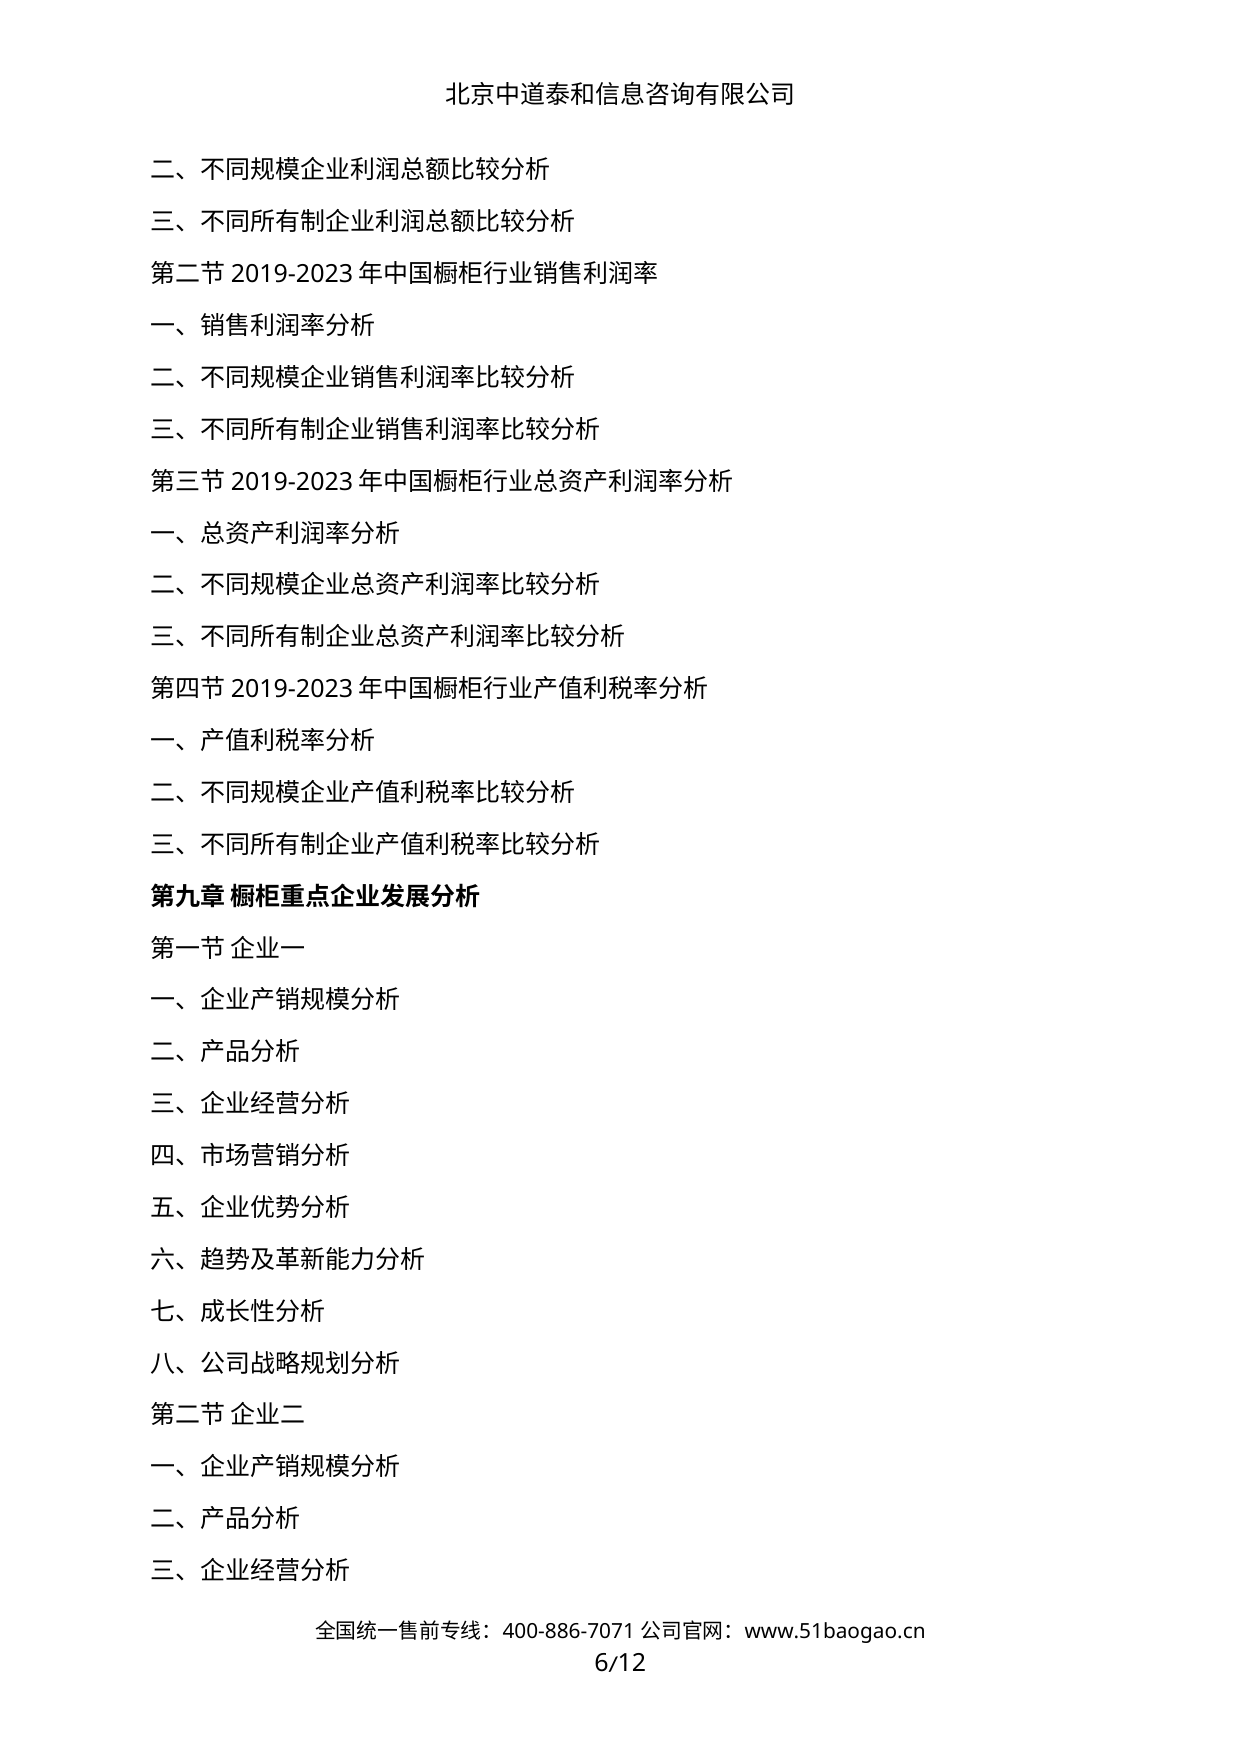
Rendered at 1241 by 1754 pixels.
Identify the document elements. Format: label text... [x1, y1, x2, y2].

text 四、市场营销分析 [150, 1136, 1090, 1172]
text 第一节 企业一 [150, 928, 1090, 964]
text 二、产品分析 [150, 1499, 1090, 1535]
text 二、产品分析 [150, 1032, 1090, 1068]
text 三、企业经营分析 [150, 1551, 1090, 1587]
text 一、企业产销规模分析 [150, 980, 1090, 1016]
text 五、企业优势分析 [150, 1187, 1090, 1224]
text 二、不同规模企业销售利润率比较分析 [150, 357, 1090, 394]
text 第三节 2019-2023年中国橱柜行业总资产利润率分析 [150, 461, 1090, 497]
text 三、不同所有制企业总资产利润率比较分析 [150, 617, 1090, 653]
text 七、成长性分析 [150, 1291, 1090, 1327]
text 第九章 橱柜重点企业发展分析 [150, 876, 1090, 912]
text 三、企业经营分析 [150, 1084, 1090, 1120]
text 第四节 2019-2023年中国橱柜行业产值利税率分析 [150, 669, 1090, 705]
text 第二节 企业二 [150, 1395, 1090, 1431]
text 第二节 2019-2023年中国橱柜行业销售利润率 [150, 254, 1090, 290]
text 六、趋势及革新能力分析 [150, 1239, 1090, 1276]
text 二、不同规模企业总资产利润率比较分析 [150, 565, 1090, 601]
text 一、销售利润率分析 [150, 306, 1090, 342]
text 一、企业产销规模分析 [150, 1447, 1090, 1483]
text 一、总资产利润率分析 [150, 513, 1090, 549]
text 一、产值利税率分析 [150, 721, 1090, 757]
text 三、不同所有制企业销售利润率比较分析 [150, 409, 1090, 446]
text 八、公司战略规划分析 [150, 1343, 1090, 1379]
text 三、不同所有制企业产值利税率比较分析 [150, 824, 1090, 861]
text 二、不同规模企业利润总额比较分析 [150, 150, 1090, 186]
text 三、不同所有制企业利润总额比较分析 [150, 202, 1090, 238]
text 二、不同规模企业产值利税率比较分析 [150, 772, 1090, 809]
